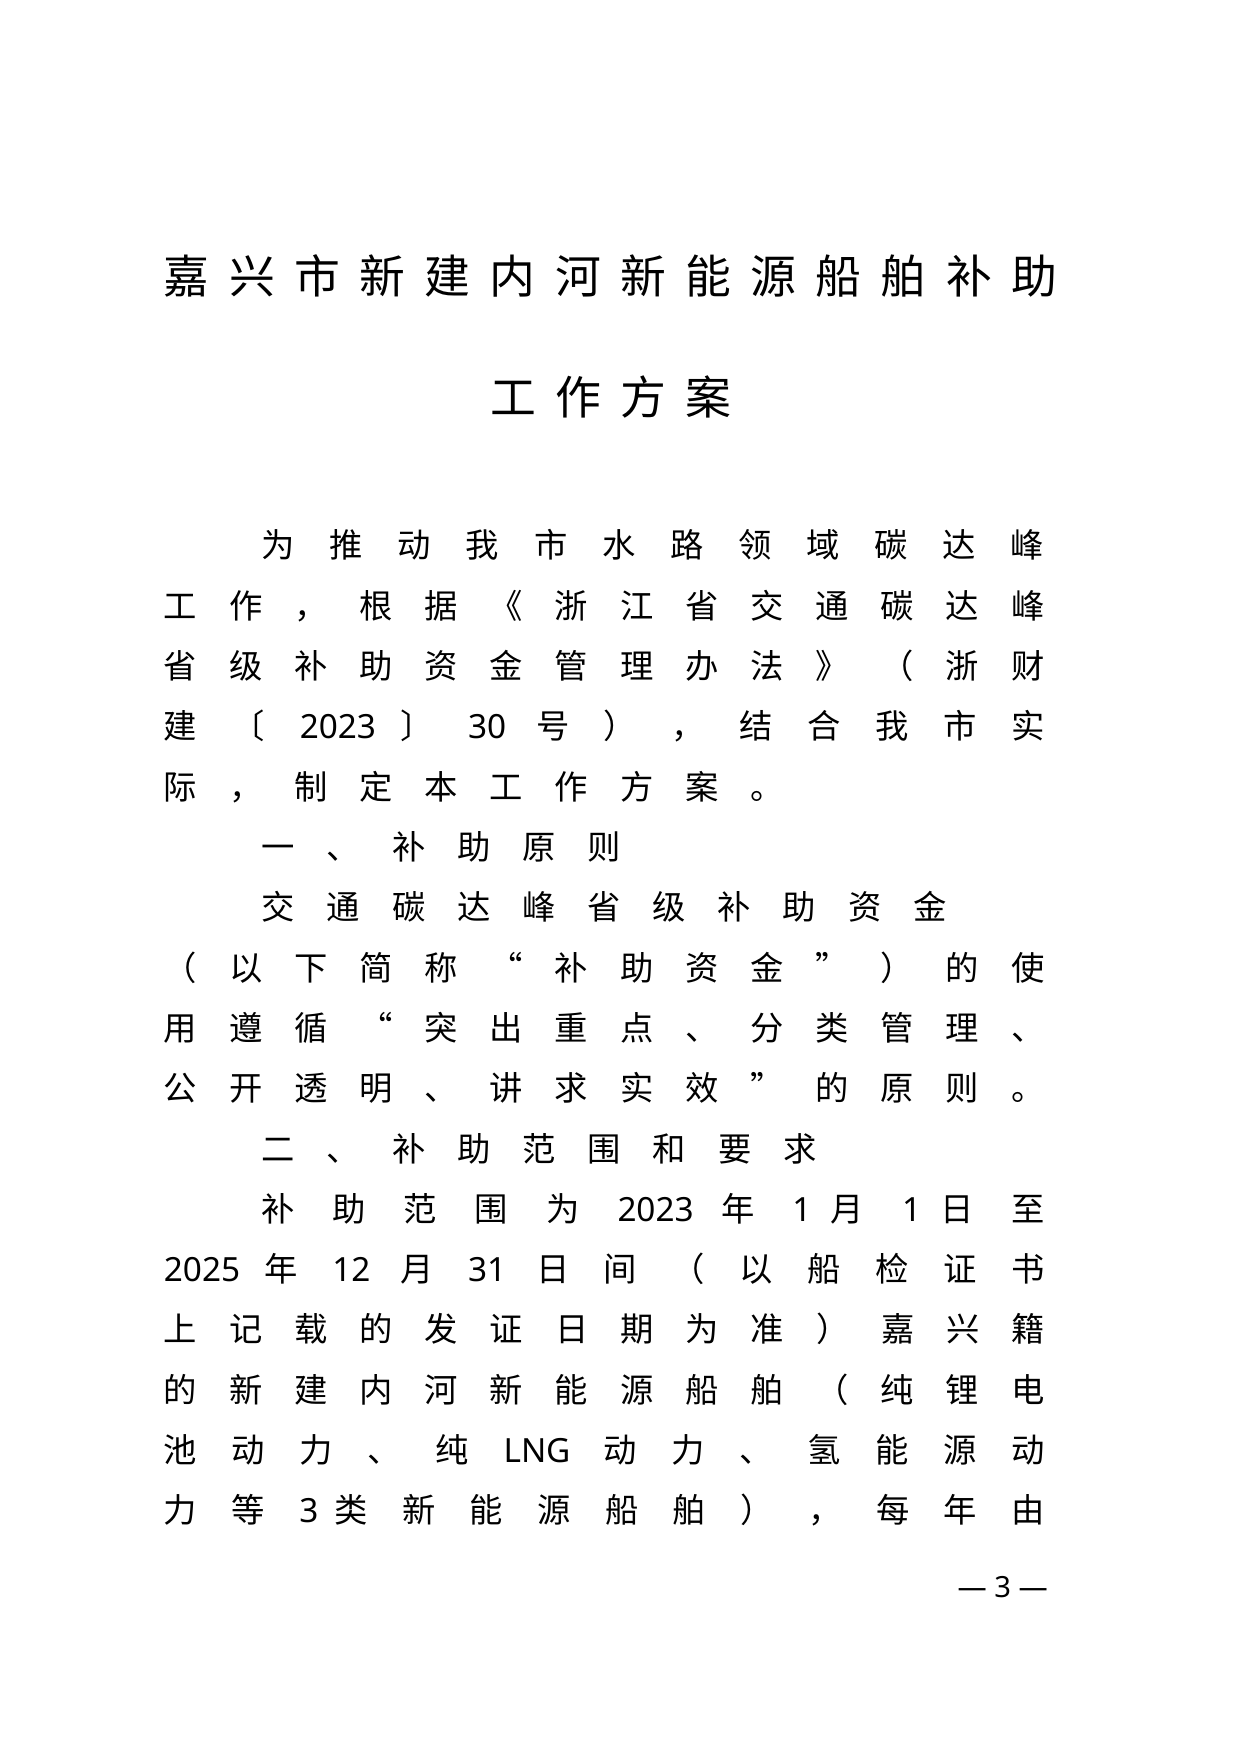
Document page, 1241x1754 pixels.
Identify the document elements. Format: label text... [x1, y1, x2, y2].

text 为推动我市水路领域碳达峰工作，根据《浙江省交通碳达峰省级补助资金管理办法》（浙财建〔2023〕30号），结合我市实际，制定本工作方案。 [164, 513, 1077, 815]
text 嘉兴市新建内河新能源船舶补助工作方案 [164, 213, 1077, 455]
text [164, 1177, 1077, 1538]
text 二、补助范围和要求 [164, 1116, 1077, 1177]
text 交通碳达峰省级补助资金（以下简称“补助资金”）的使用遵循“突出重点、分类管理、公开透明、讲求实效”的原则。 [164, 875, 1077, 1116]
text 一、补助原则 [164, 815, 1077, 875]
